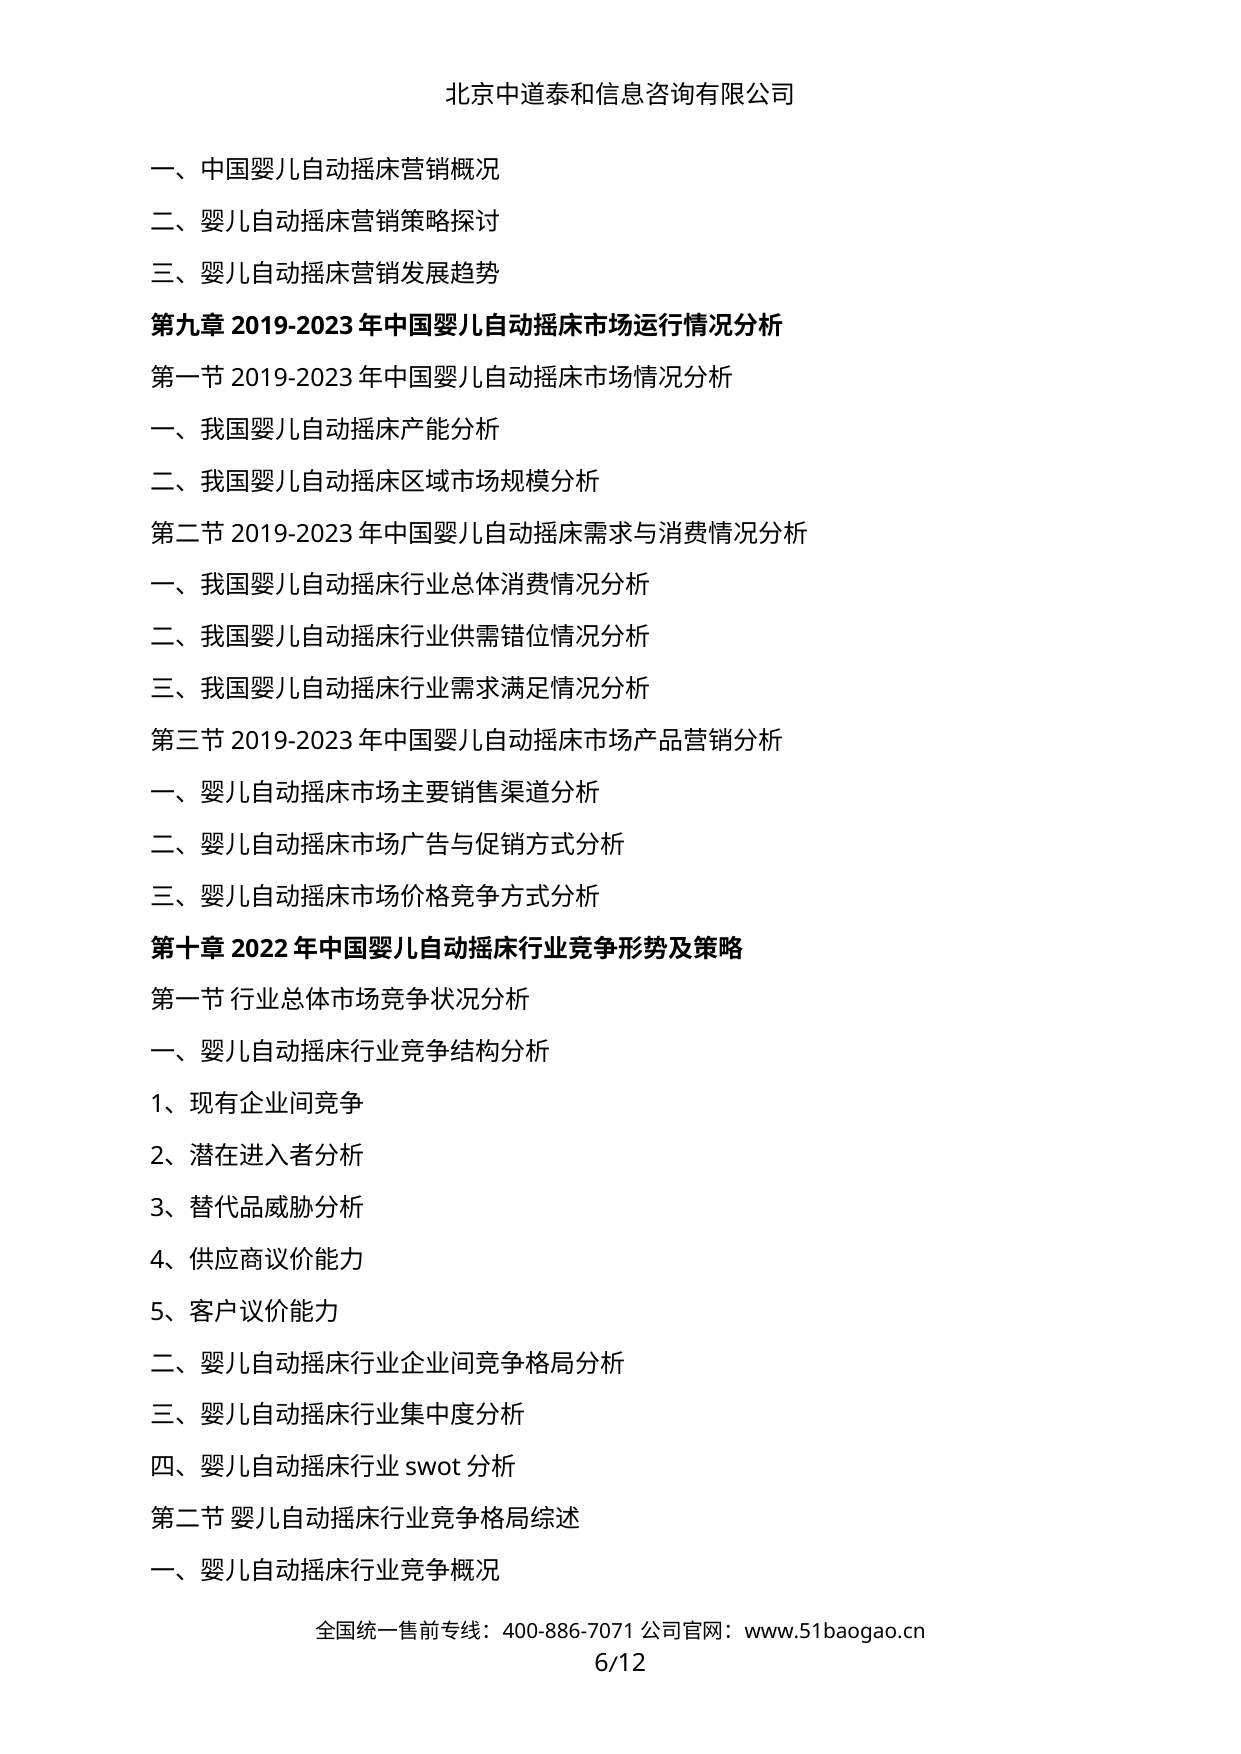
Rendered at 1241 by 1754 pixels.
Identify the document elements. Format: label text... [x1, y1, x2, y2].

text 第一节 2019-2023年中国婴儿自动摇床市场情况分析 [150, 357, 1090, 394]
text 三、婴儿自动摇床行业集中度分析 [150, 1395, 1090, 1431]
text 二、我国婴儿自动摇床区域市场规模分析 [150, 461, 1090, 497]
text 一、婴儿自动摇床行业竞争结构分析 [150, 1032, 1090, 1068]
text 2、潜在进入者分析 [150, 1136, 1090, 1172]
text 1、现有企业间竞争 [150, 1084, 1090, 1120]
text 第一节 行业总体市场竞争状况分析 [150, 980, 1090, 1016]
text 5、客户议价能力 [150, 1291, 1090, 1327]
text 三、我国婴儿自动摇床行业需求满足情况分析 [150, 669, 1090, 705]
text 二、婴儿自动摇床行业企业间竞争格局分析 [150, 1343, 1090, 1379]
text 三、婴儿自动摇床市场价格竞争方式分析 [150, 876, 1090, 912]
text 第二节 婴儿自动摇床行业竞争格局综述 [150, 1499, 1090, 1535]
text 一、我国婴儿自动摇床行业总体消费情况分析 [150, 565, 1090, 601]
text 三、婴儿自动摇床营销发展趋势 [150, 254, 1090, 290]
text 一、婴儿自动摇床行业竞争概况 [150, 1551, 1090, 1587]
text 四、婴儿自动摇床行业swot分析 [150, 1447, 1090, 1483]
text 一、中国婴儿自动摇床营销概况 [150, 150, 1090, 186]
text 第十章 2022年中国婴儿自动摇床行业竞争形势及策略 [150, 928, 1090, 964]
text 第二节 2019-2023年中国婴儿自动摇床需求与消费情况分析 [150, 513, 1090, 549]
text 第三节 2019-2023年中国婴儿自动摇床市场产品营销分析 [150, 721, 1090, 757]
text 二、我国婴儿自动摇床行业供需错位情况分析 [150, 617, 1090, 653]
text 3、替代品威胁分析 [150, 1187, 1090, 1224]
text 二、婴儿自动摇床市场广告与促销方式分析 [150, 824, 1090, 861]
text 一、我国婴儿自动摇床产能分析 [150, 409, 1090, 446]
text 第九章 2019-2023年中国婴儿自动摇床市场运行情况分析 [150, 306, 1090, 342]
text 一、婴儿自动摇床市场主要销售渠道分析 [150, 772, 1090, 809]
text 二、婴儿自动摇床营销策略探讨 [150, 202, 1090, 238]
text 4、供应商议价能力 [150, 1239, 1090, 1276]
